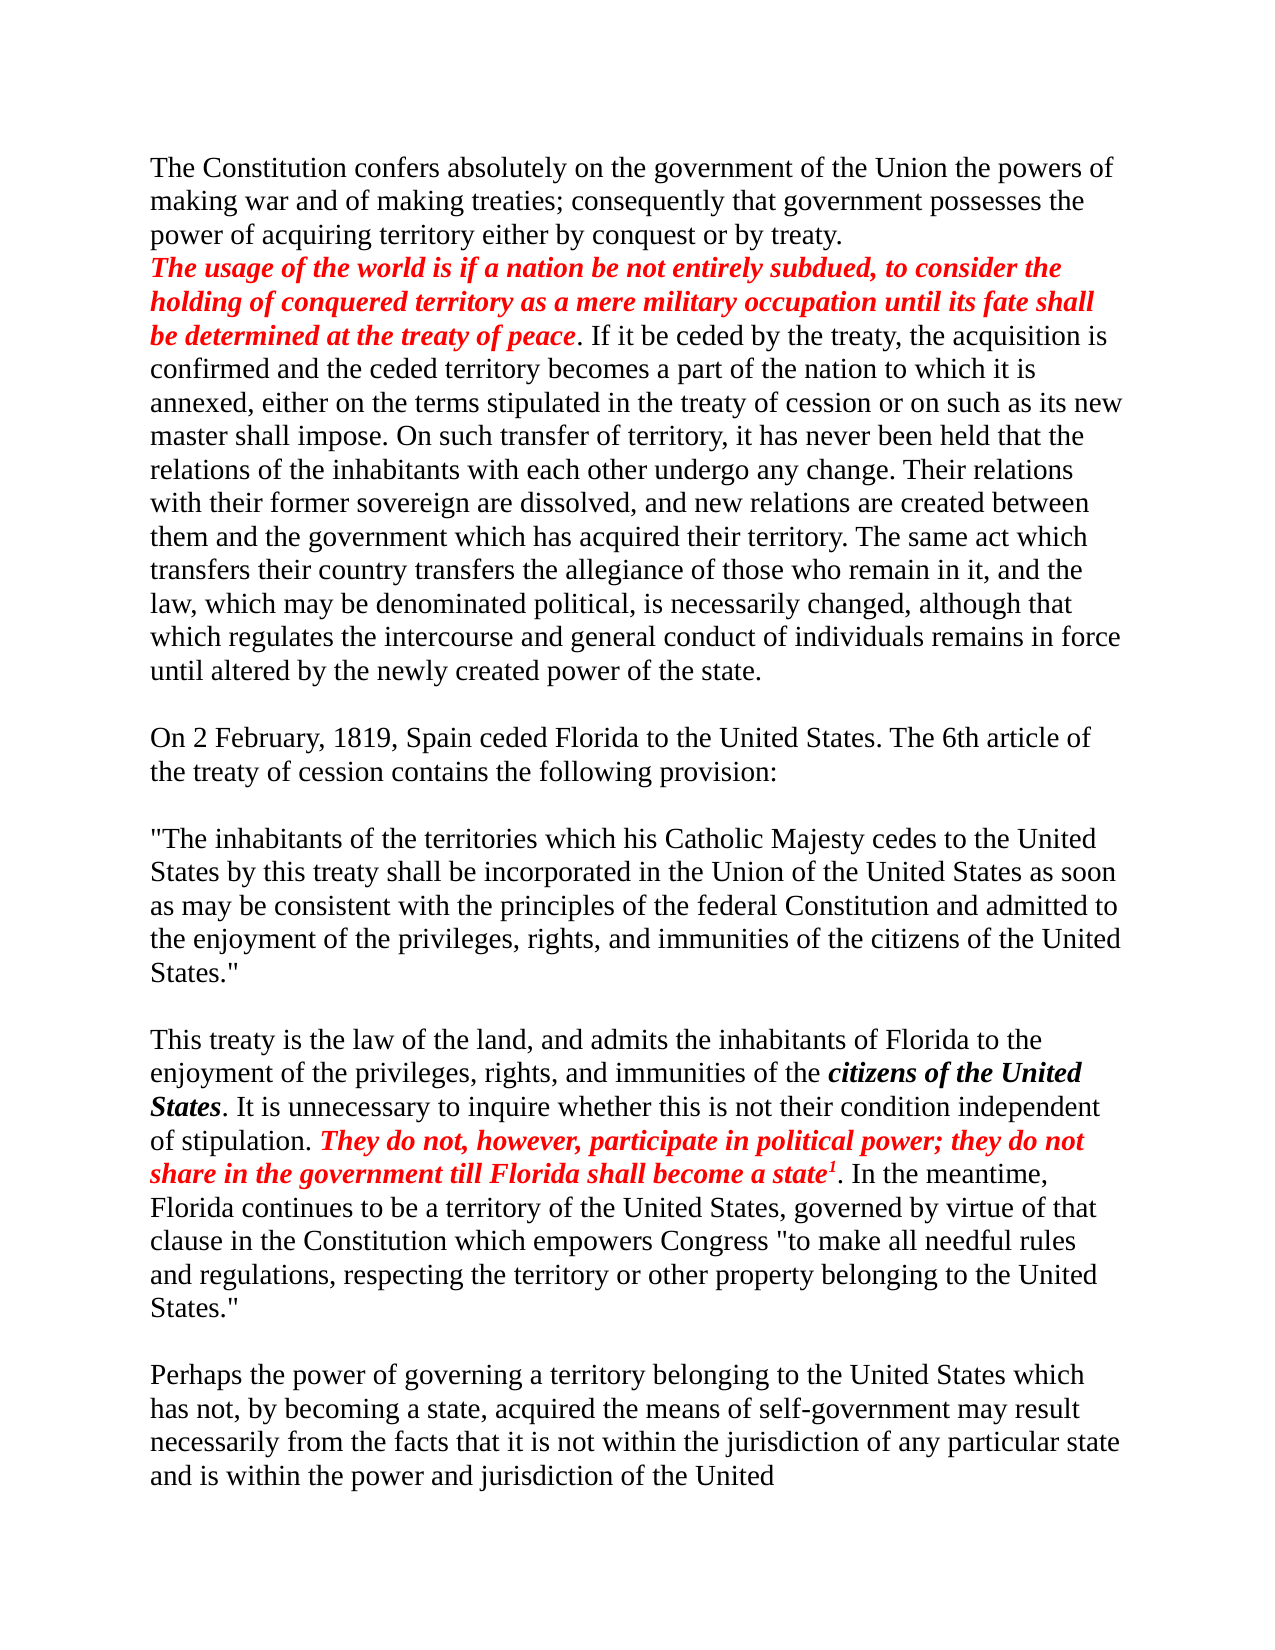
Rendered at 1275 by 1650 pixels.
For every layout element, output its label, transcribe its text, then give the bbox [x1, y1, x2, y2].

text The Constitution confers absolutely on the government of the Union the powers of making war and of making treaties; consequently that government possesses the power of acquiring territory either by conquest or by treaty. [150, 150, 1125, 251]
text This treaty is the law of the land, and admits the inhabitants of Florida to the enjoyment of the privileges, rights, and immunities of the citizens of the United States. It is unnecessary to inquire whether this is not their condition independent of stipulation. They do not, however, participate in political power; they do not share in the government till Florida shall become a state1. In the meantime, Florida continues to be a territory of the United States, governed by virtue of that clause in the Constitution which empowers Congress "to make all needful rules and regulations, respecting the territory or other property belonging to the United States." [150, 1022, 1125, 1324]
text Perhaps the power of governing a territory belonging to the United States which has not, by becoming a state, acquired the means of self-government may result necessarily from the facts that it is not within the jurisdiction of any particular state and is within the power and jurisdiction of the United [150, 1357, 1125, 1492]
text The usage of the world is if a nation be not entirely subdued, to consider the holding of conquered territory as a mere military occupation until its fate shall be determined at the treaty of peace. If it be ceded by the treaty, the acquisition is confirmed and the ceded territory becomes a part of the nation to which it is annexed, either on the terms stipulated in the treaty of cession or on such as its new master shall impose. On such transfer of territory, it has never been held that the relations of the inhabitants with each other undergo any change. Their relations with their former sovereign are dissolved, and new relations are created between them and the government which has acquired their territory. The same act which transfers their country transfers the allegiance of those who remain in it, and the law, which may be denominated political, is necessarily changed, although that which regulates the intercourse and general conduct of individuals remains in force until altered by the newly created power of the state. [150, 251, 1125, 687]
text On 2 February, 1819, Spain ceded Florida to the United States. The 6th article of the treaty of cession contains the following provision: [150, 720, 1125, 787]
text "The inhabitants of the territories which his Catholic Majesty cedes to the United States by this treaty shall be incorporated in the Union of the United States as soon as may be consistent with the principles of the federal Constitution and admitted to the enjoyment of the privileges, rights, and immunities of the citizens of the United States." [150, 821, 1125, 988]
